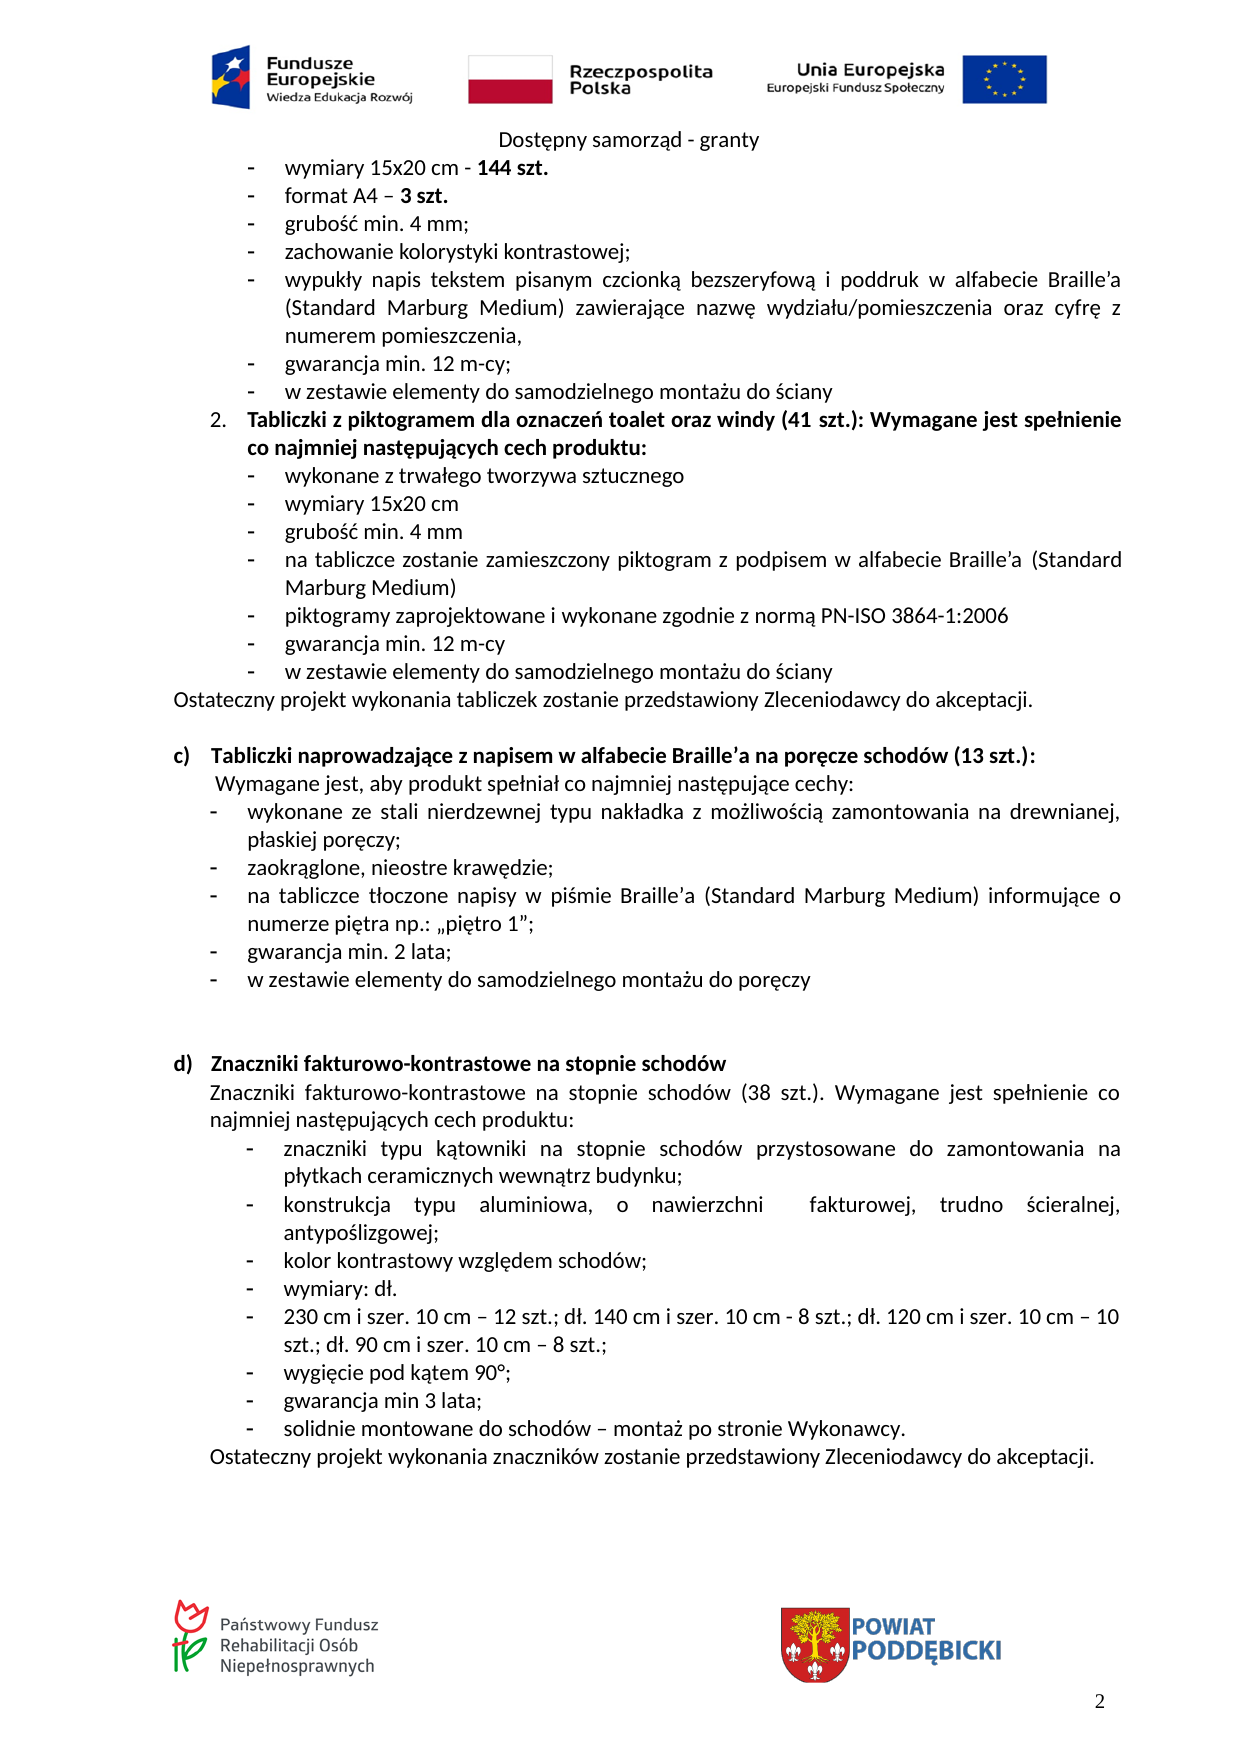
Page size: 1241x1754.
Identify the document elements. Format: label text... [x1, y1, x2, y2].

list na tabliczce zostanie zamieszczony piktogram z podpisem w alfabecie Braille’a (Standard Marburg Medium) [247, 545, 1122, 601]
list konstrukcja typu aluminiowa, o nawierzchni fakturowej, trudno ścieralnej, antypoślizgowej; [246, 1190, 1122, 1246]
list piktogramy zaprojektowane i wykonane zgodnie z normą PN-ISO 3864-1:2006 [247, 601, 1122, 629]
text Znaczniki fakturowo-kontrastowe na stopnie schodów (38 szt.). Wymagane jest spełnienie co najmniej następujących cech produktu: [209, 1078, 1122, 1134]
list w zestawie elementy do samodzielnego montażu do ściany [247, 657, 1122, 685]
list format A4 – 3 szt. [247, 181, 1122, 209]
text Ostateczny projekt wykonania tabliczek zostanie przedstawiony Zleceniodawcy do akceptacji. [136, 685, 1122, 713]
list wymiary 15x20 cm - 144 szt. [247, 153, 1122, 181]
list Tabliczki z piktogramem dla oznaczeń toalet oraz windy (41 szt.): Wymagane jest spełnienie co najmniej następujących cech produktu: [209, 405, 1122, 461]
list znaczniki typu kątowniki na stopnie schodów przystosowane do zamontowania na płytkach ceramicznych wewnątrz budynku; [246, 1134, 1122, 1190]
text Ostateczny projekt wykonania znaczników zostanie przedstawiony Zleceniodawcy do akceptacji. [136, 1442, 1122, 1470]
list Tabliczki naprowadzające z napisem w alfabecie Braille’a na poręcze schodów (13 szt.): [173, 741, 1122, 769]
list gwarancja min 3 lata; [246, 1386, 1122, 1414]
picture [193, 29, 1065, 125]
picture [135, 1566, 416, 1709]
list wypukły napis tekstem pisanym czcionką bezszeryfową i poddruk w alfabecie Braille’a (Standard Marburg Medium) zawierające nazwę wydziału/pomieszczenia oraz cyfrę z numerem pomieszczenia, [247, 265, 1122, 349]
list wykonane ze stali nierdzewnej typu nakładka z możliwością zamontowania na drewnianej, płaskiej poręczy; [209, 797, 1122, 853]
list wygięcie pod kątem 90°; [246, 1358, 1122, 1386]
list zachowanie kolorystyki kontrastowej; [247, 237, 1122, 265]
list solidnie montowane do schodów – montaż po stronie Wykonawcy. [246, 1414, 1122, 1442]
list grubość min. 4 mm; [247, 209, 1122, 237]
list kolor kontrastowy względem schodów; [246, 1246, 1122, 1274]
list wymiary: dł. [246, 1274, 1122, 1302]
list na tabliczce tłoczone napisy w piśmie Braille’a (Standard Marburg Medium) informujące o numerze piętra np.: „piętro 1”; [209, 881, 1122, 937]
picture [776, 1607, 1007, 1683]
list gwarancja min. 12 m-cy [247, 629, 1122, 657]
list Znaczniki fakturowo-kontrastowe na stopnie schodów [173, 1049, 1122, 1078]
list wymiary 15x20 cm [247, 489, 1122, 517]
list w zestawie elementy do samodzielnego montażu do ściany [247, 377, 1122, 405]
list grubość min. 4 mm [247, 517, 1122, 545]
list wykonane z trwałego tworzywa sztucznego [247, 461, 1122, 489]
list w zestawie elementy do samodzielnego montażu do poręczy [209, 966, 1122, 993]
list gwarancja min. 2 lata; [209, 937, 1122, 966]
list 230 cm i szer. 10 cm – 12 szt.; dł. 140 cm i szer. 10 cm - 8 szt.; dł. 120 cm i szer. 10 cm – 10 szt.; dł. 90 cm i szer. 10 cm – 8 szt.; [246, 1302, 1122, 1358]
list zaokrąglone, nieostre krawędzie; [209, 853, 1122, 881]
text Wymagane jest, aby produkt spełniał co najmniej następujące cechy: [209, 769, 1122, 797]
list gwarancja min. 12 m-cy; [247, 349, 1122, 377]
